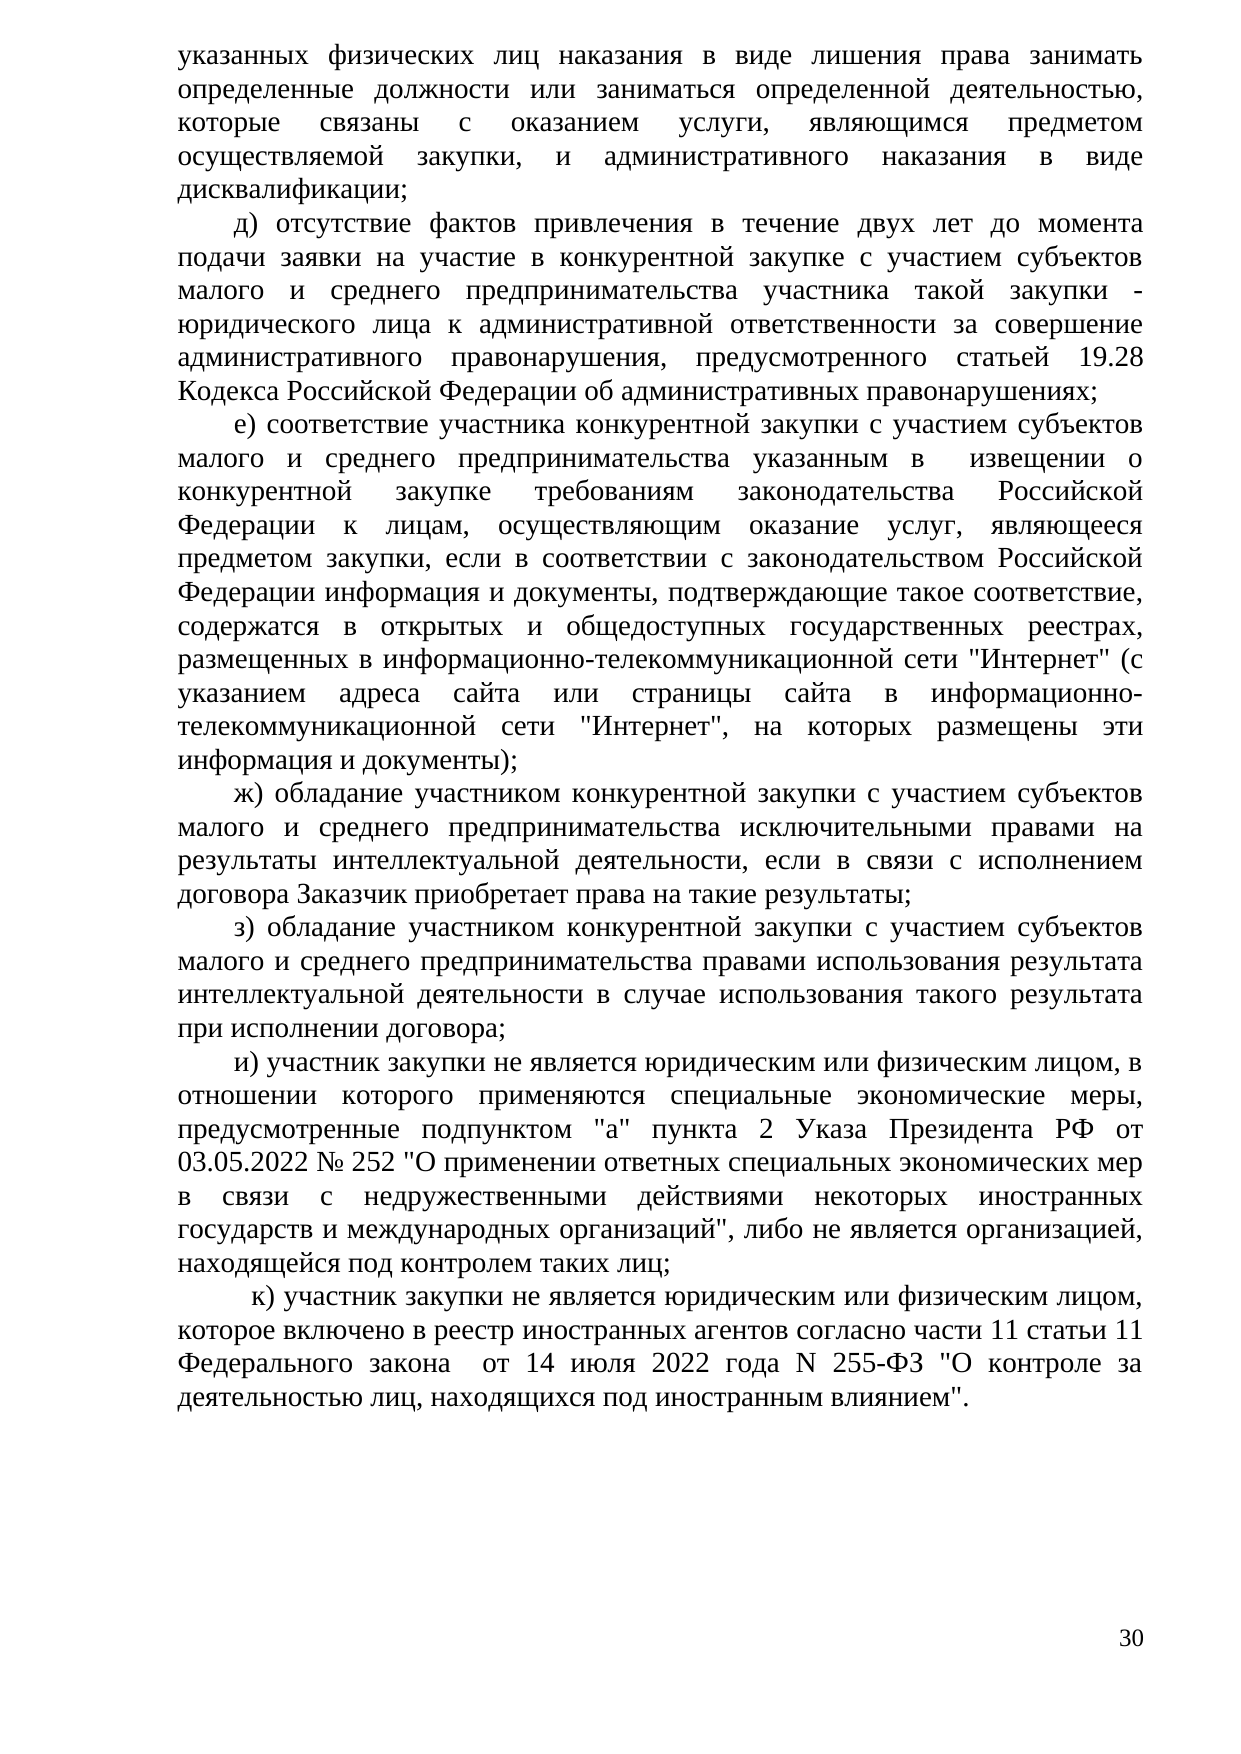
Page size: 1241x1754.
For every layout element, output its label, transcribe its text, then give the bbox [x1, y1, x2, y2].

text е) соответствие участника конкурентной закупки с участием субъектов малого и среднего предпринимательства указанным в извещении о конкурентной закупке требованиям законодательства Российской Федерации к лицам, осуществляющим оказание услуг, являющееся предметом закупки, если в соответствии с законодательством Российской Федерации информация и документы, подтверждающие такое соответствие, содержатся в открытых и общедоступных государственных реестрах, размещенных в информационно-телекоммуникационной сети "Интернет" (с указанием адреса сайта или страницы сайта в информационно-телекоммуникационной сети "Интернет", на которых размещены эти информация и документы); [177, 406, 1144, 775]
text д) отсутствие фактов привлечения в течение двух лет до момента подачи заявки на участие в конкурентной закупке с участием субъектов малого и среднего предпринимательства участника такой закупки - юридического лица к административной ответственности за совершение административного правонарушения, предусмотренного статьей 19.28 Кодекса Российской Федерации об административных правонарушениях; [177, 205, 1144, 406]
text ж) обладание участником конкурентной закупки с участием субъектов малого и среднего предпринимательства исключительными правами на результаты интеллектуальной деятельности, если в связи с исполнением договора Заказчик приобретает права на такие результаты; [177, 775, 1144, 909]
text и) участник закупки не является юридическим или физическим лицом, в отношении которого применяются специальные экономические меры, предусмотренные подпунктом "а" пункта 2 Указа Президента РФ от 03.05.2022 № 252 "О применении ответных специальных экономических мер в связи с недружественными действиями некоторых иностранных государств и международных организаций", либо не является организацией, находящейся под контролем таких лиц; [177, 1044, 1144, 1278]
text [177, 37, 1144, 205]
text к) участник закупки не является юридическим или физическим лицом, которое включено в реестр иностранных агентов согласно части 11 статьи 11 Федерального закона от 14 июля 2022 года N 255-ФЗ "О контроле за деятельностью лиц, находящихся под иностранным влиянием". [177, 1278, 1144, 1413]
text з) обладание участником конкурентной закупки с участием субъектов малого и среднего предпринимательства правами использования результата интеллектуальной деятельности в случае использования такого результата при исполнении договора; [177, 909, 1144, 1044]
